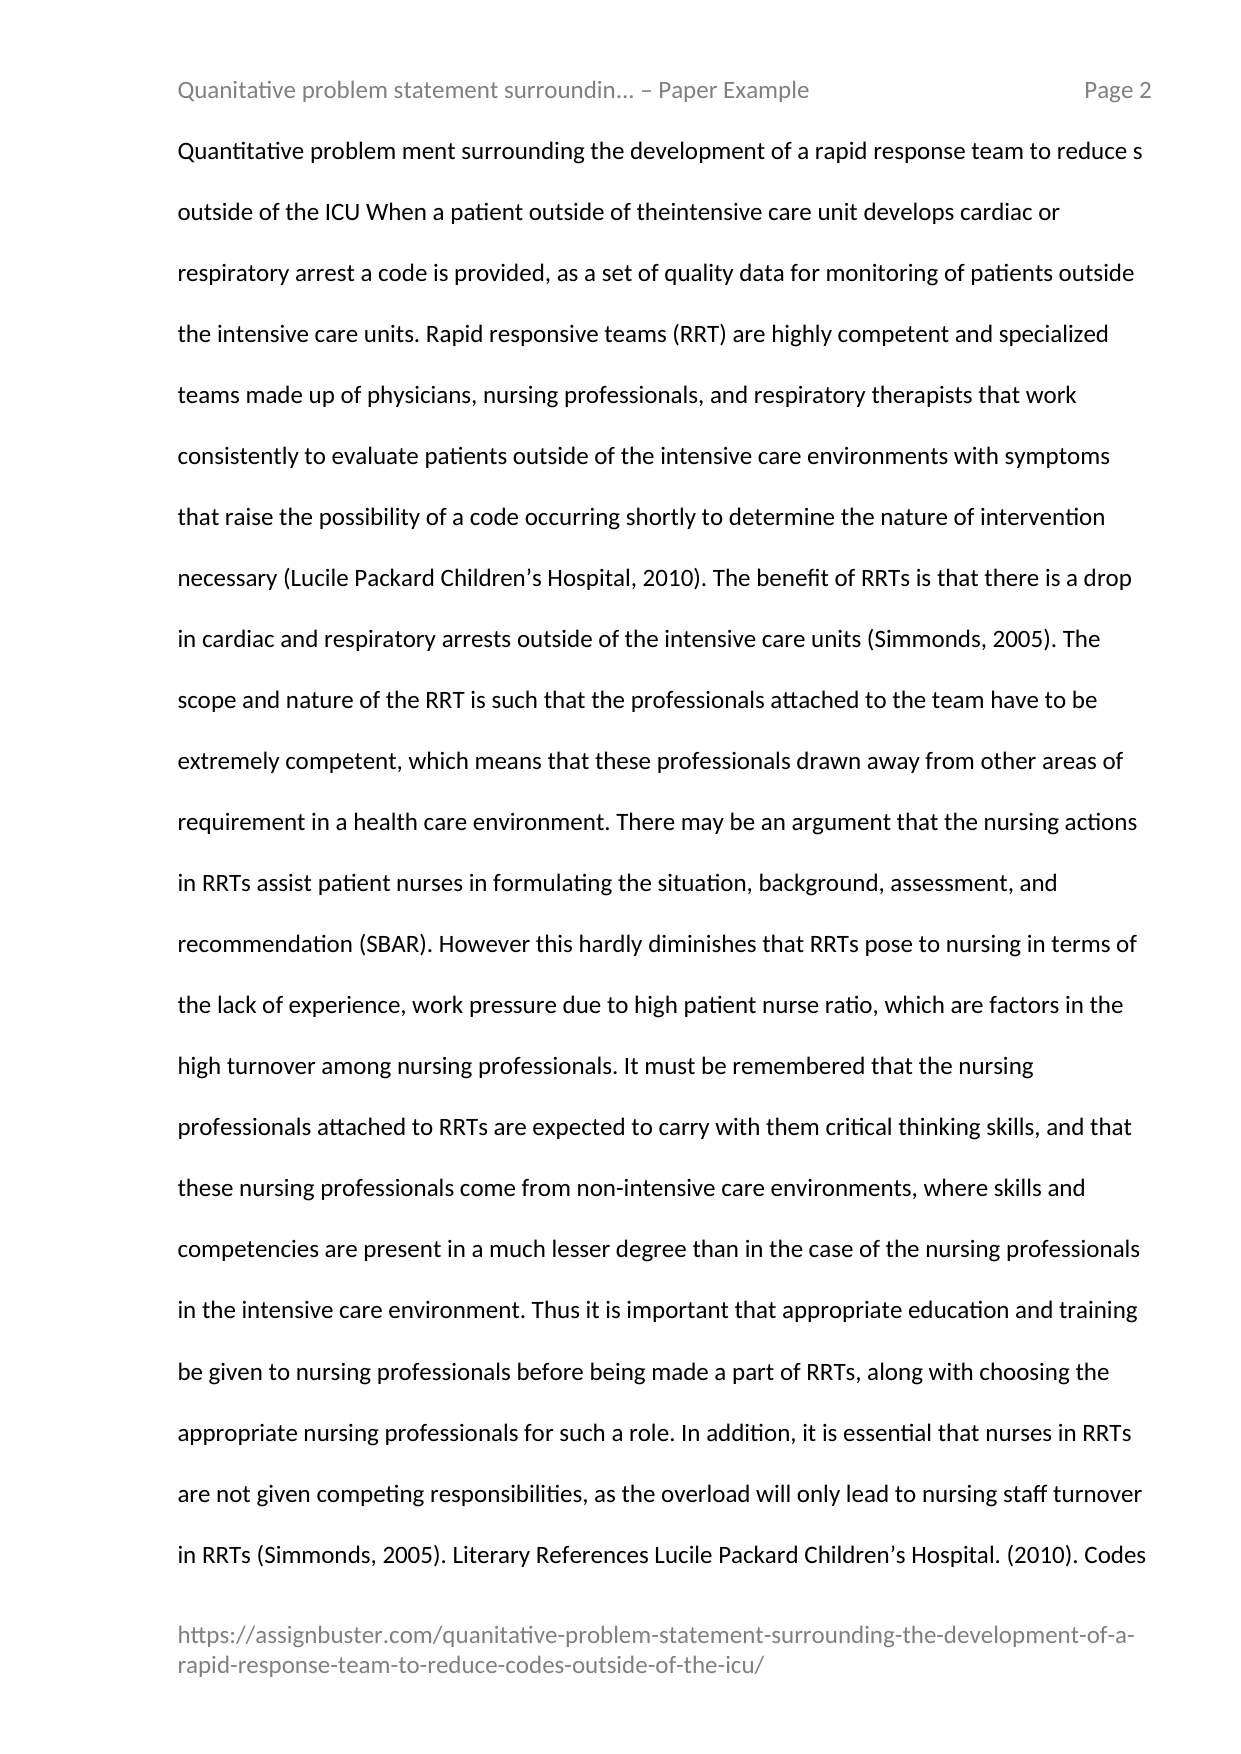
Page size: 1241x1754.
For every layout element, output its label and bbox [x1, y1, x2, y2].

text [177, 135, 1152, 1569]
